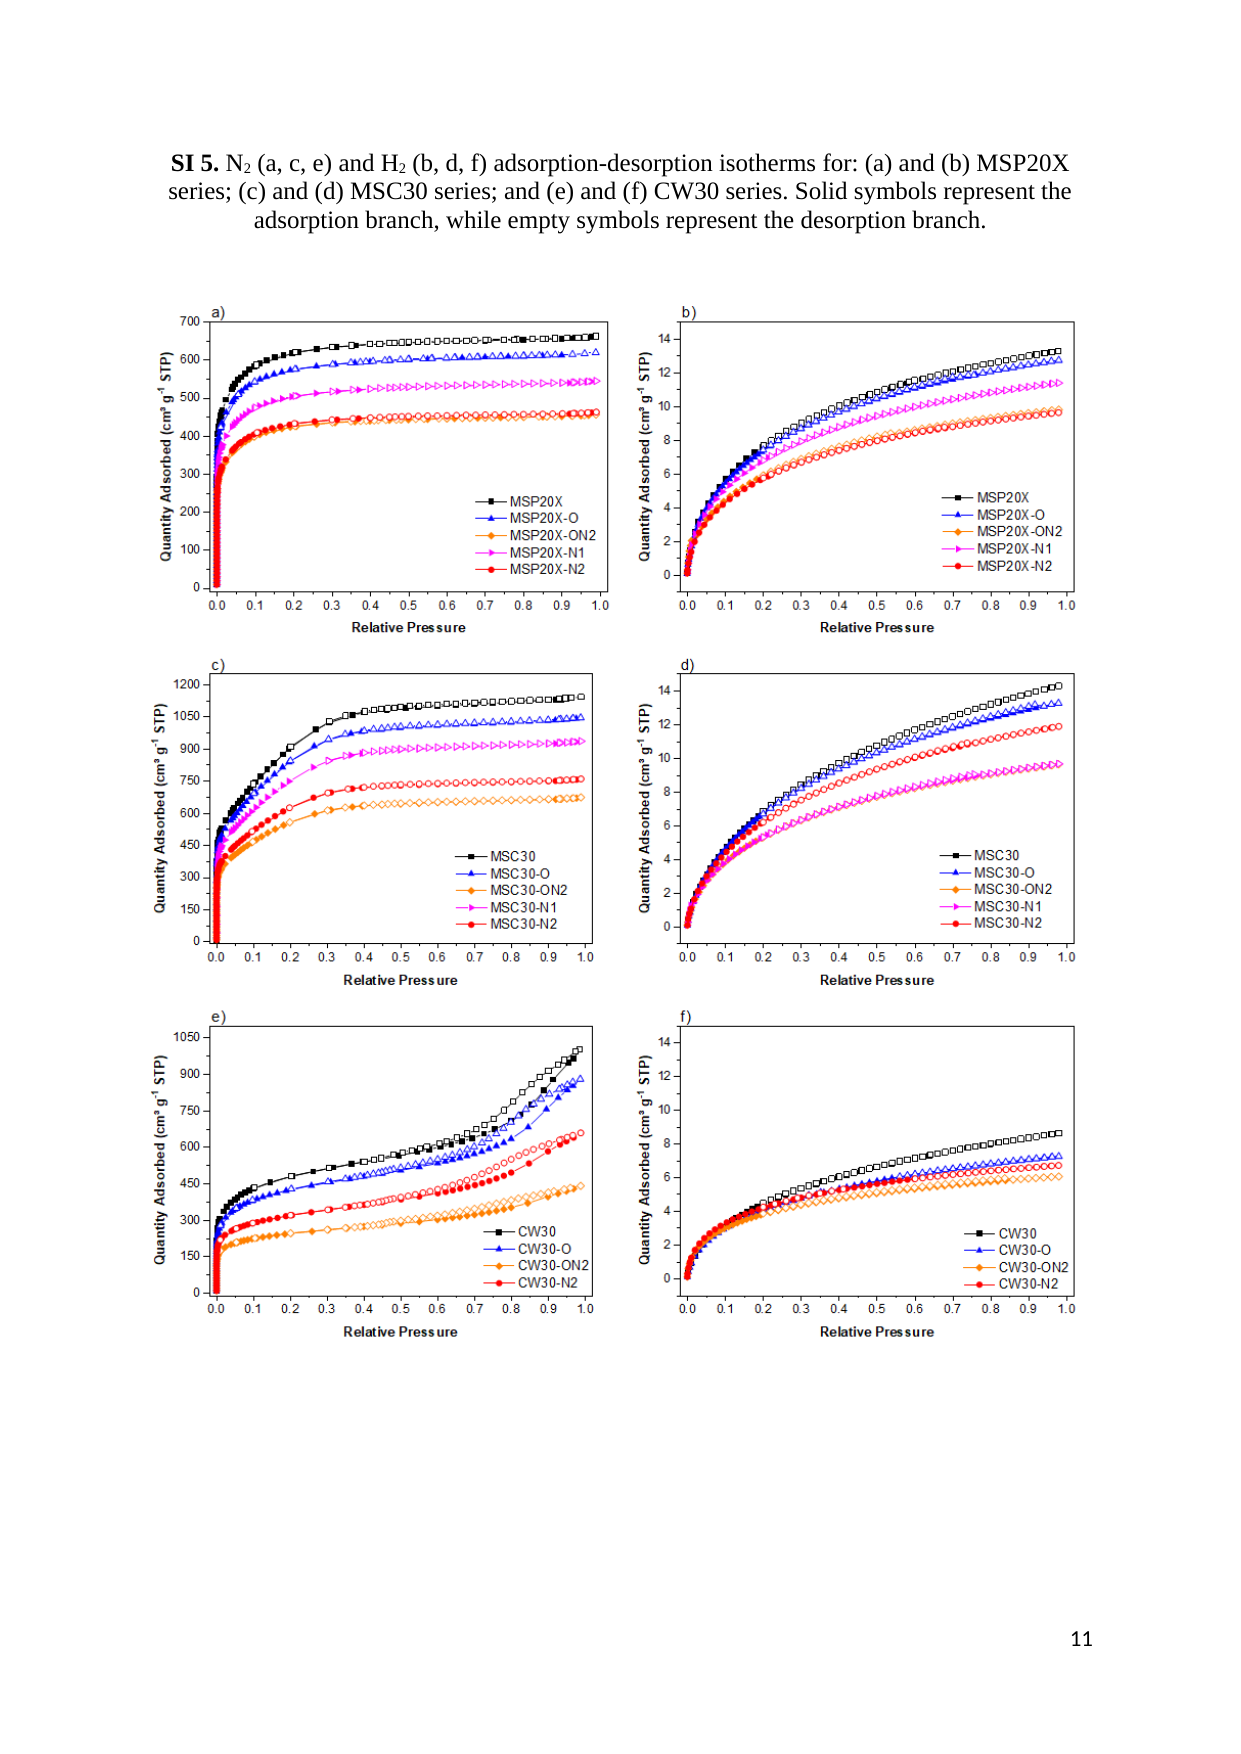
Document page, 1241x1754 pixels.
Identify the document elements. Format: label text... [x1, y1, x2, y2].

text SI 5. N2 (a, c, e) and H2 (b, d, f) adsorption-desorption isotherms for: (a) and (b) MSP20X series; (c) and (d) MSC30 series; and (e) and (f) CW30 series. Solid symbols represent the adsorption branch, while empty symbols represent the desorption branch. [148, 148, 1093, 234]
picture [147, 301, 1093, 1354]
